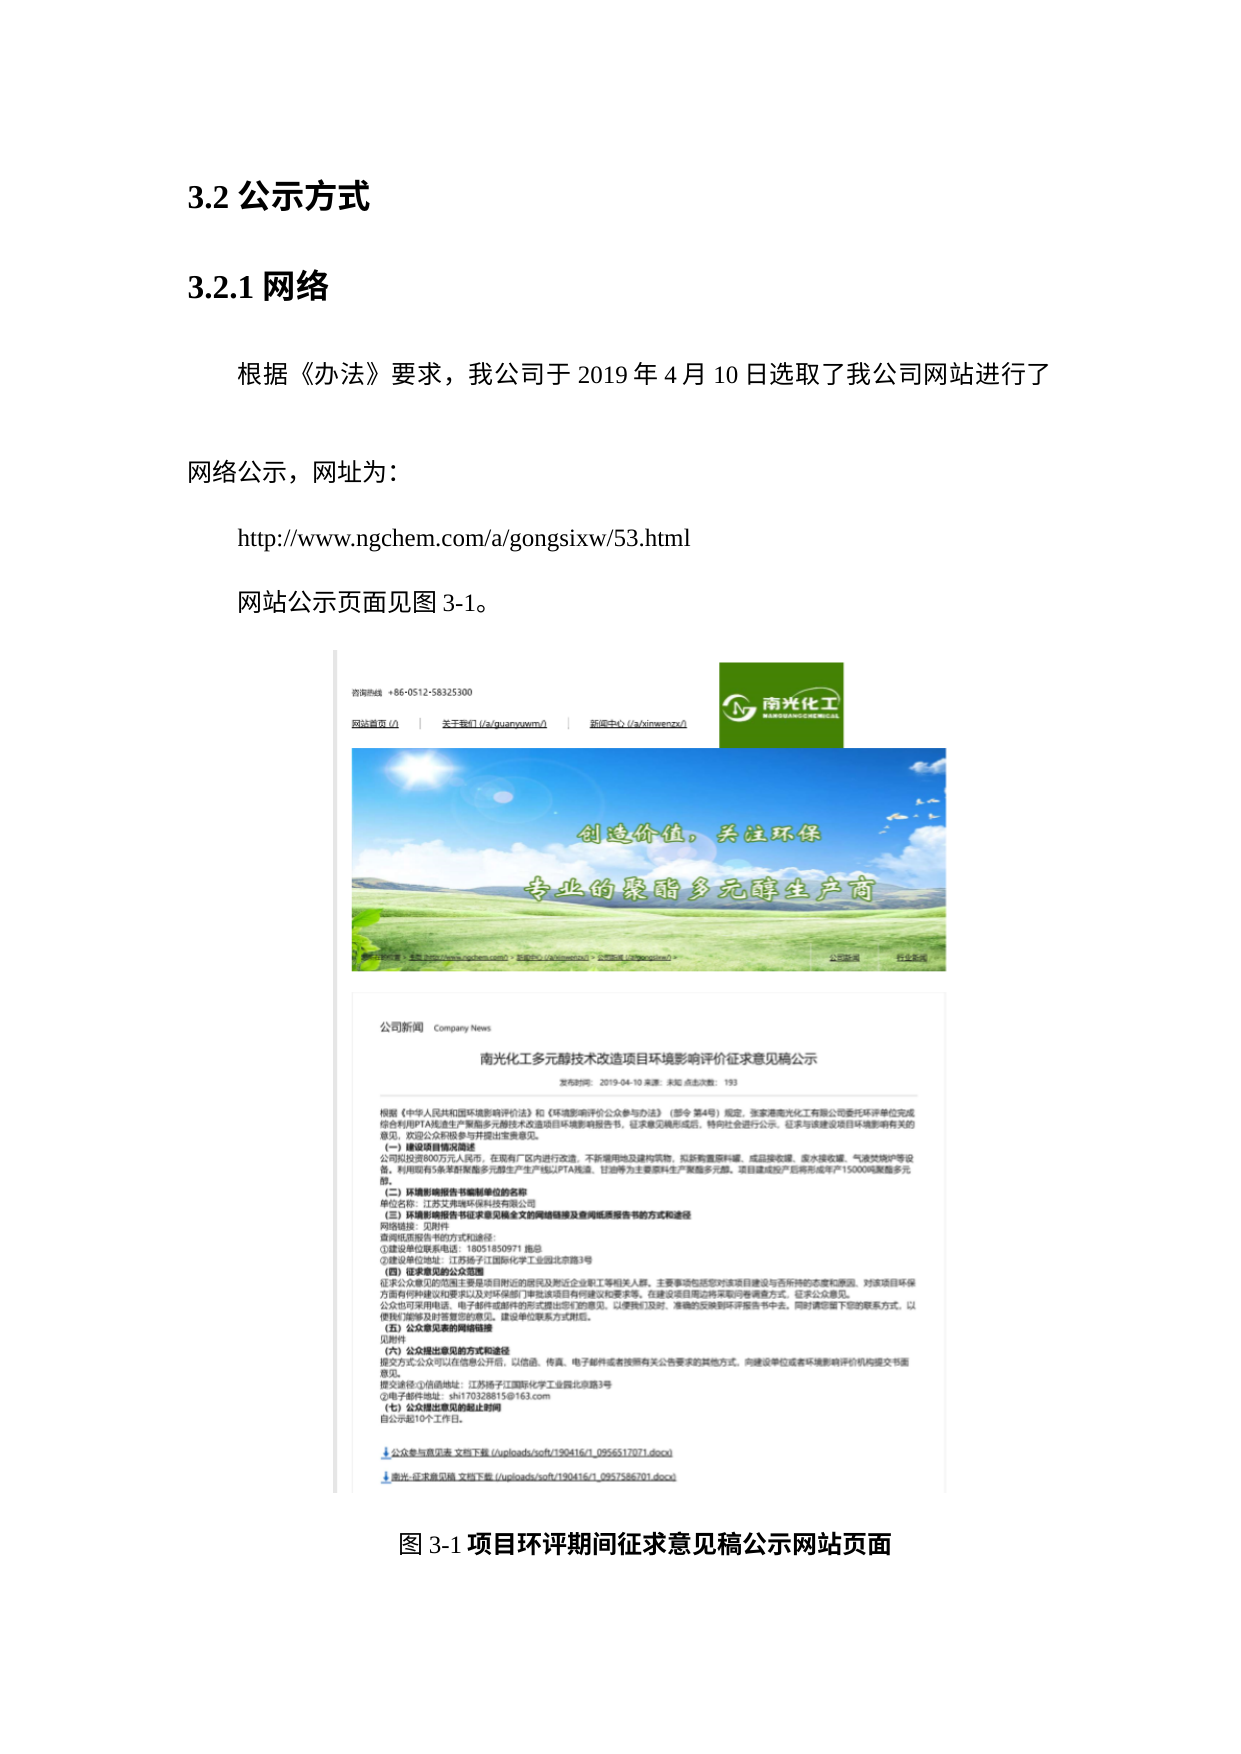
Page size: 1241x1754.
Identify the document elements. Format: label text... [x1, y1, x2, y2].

picture [333, 650, 958, 1493]
text http://www.ngchem.com/a/gongsixw/53.html [187, 521, 1053, 553]
text 网站公示页面见图3-1。 [187, 568, 1053, 633]
subtitle 3.2 公示方式 [187, 162, 1053, 227]
text 根据《办法》要求，我公司于2019年4月10日选取了我公司网站进行了网络公示，网址为： [187, 340, 1053, 503]
text 图3-1项目环评期间征求意见稿公示网站页面 [187, 1510, 1053, 1575]
subtitle 3.2.1 网络 [187, 251, 1053, 316]
